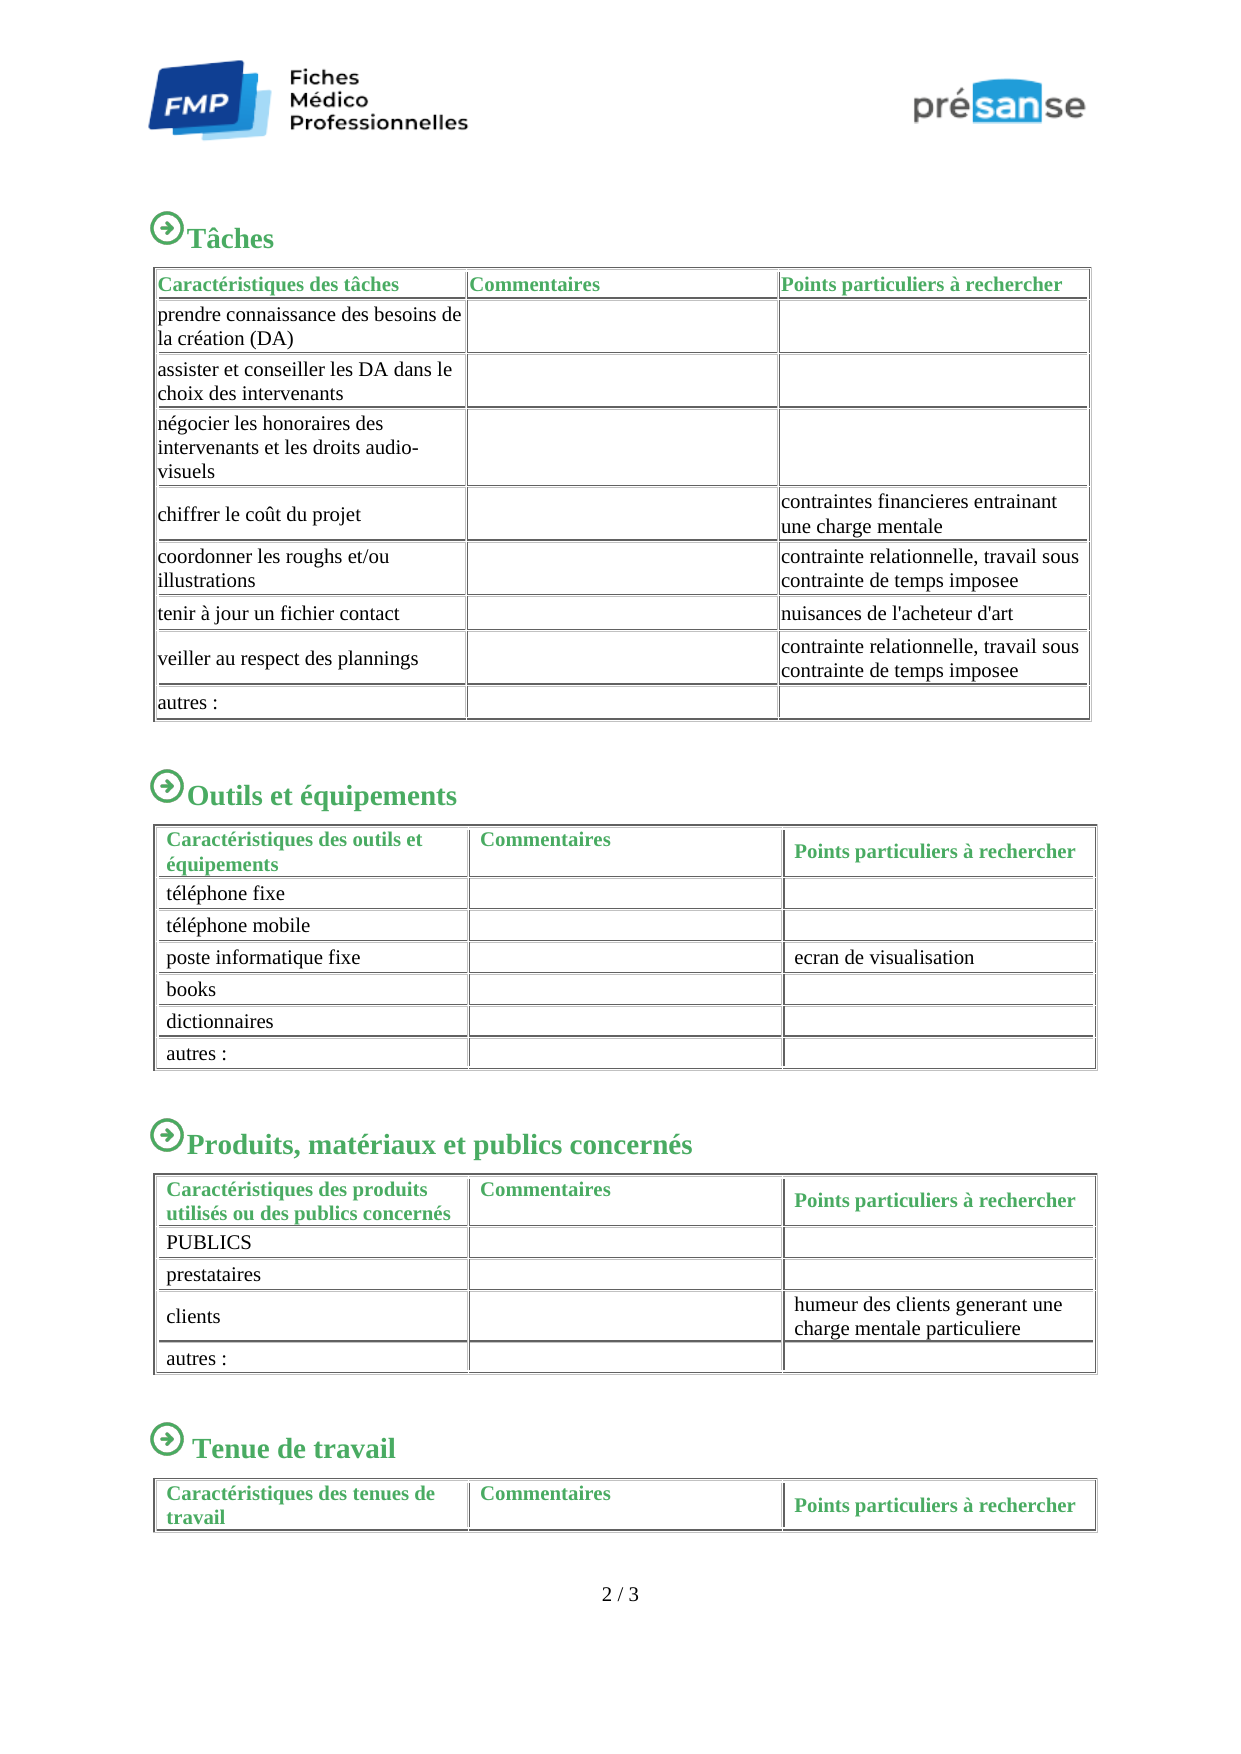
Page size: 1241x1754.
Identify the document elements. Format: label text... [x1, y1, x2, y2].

table_cell humeur des clients generant une charge mentale particuliere [785, 1289, 1095, 1340]
table_cell contrainte relationnelle, travail sous contrainte de temps imposee [779, 629, 1090, 683]
picture [147, 1420, 187, 1459]
table_cell [468, 355, 777, 406]
table_cell nuisances de l'acheteur d'art [779, 594, 1090, 629]
table_cell [469, 1340, 783, 1372]
table_cell veiller au respect des plannings [155, 629, 467, 683]
table_header Points particuliers à rechercher [783, 1177, 1095, 1224]
picture [913, 78, 1088, 124]
table_cell [785, 971, 1095, 1003]
table_cell ecran de visualisation [785, 940, 1095, 971]
table_cell [468, 632, 777, 683]
table_cell [469, 1035, 783, 1067]
table_cell téléphone mobile [157, 908, 467, 939]
subtitle Produits, matériaux et publics concernés [148, 1091, 1093, 1161]
table_cell [785, 1004, 1095, 1035]
table_cell dictionnaires [157, 1004, 467, 1035]
table_header Caractéristiques des tenues de travail [157, 1481, 469, 1529]
table_header Points particuliers à rechercher [783, 1481, 1095, 1529]
table_cell [783, 1035, 1095, 1067]
picture [147, 209, 187, 248]
table_cell [470, 879, 781, 907]
picture [147, 1115, 187, 1155]
table_cell [783, 876, 1096, 907]
table_cell [468, 301, 777, 352]
table_cell autres : [157, 683, 467, 718]
table_cell clients [157, 1289, 467, 1340]
table_cell [470, 1260, 781, 1288]
table_cell tenir à jour un fichier contact [155, 594, 467, 629]
table_header Commentaires [469, 1479, 783, 1529]
table_header Points particuliers à rechercher [779, 270, 1089, 297]
subtitle Tâches [148, 209, 1093, 254]
picture [147, 59, 469, 142]
table_cell [780, 406, 1089, 485]
table_cell [468, 410, 777, 485]
table_header Caractéristiques des tâches [157, 270, 467, 297]
table_cell PUBLICS [157, 1225, 467, 1257]
table_cell autres : [157, 1035, 469, 1067]
table_cell books [157, 971, 467, 1003]
table_cell [785, 908, 1095, 939]
table_cell prestataires [155, 1257, 469, 1288]
table_cell téléphone fixe [155, 876, 469, 907]
table_cell [780, 297, 1089, 352]
table_cell [467, 687, 778, 718]
table_header Points particuliers à rechercher [783, 828, 1095, 876]
table_cell poste informatique fixe [157, 940, 467, 971]
table_cell [470, 1228, 781, 1257]
subtitle Tenue de travail [148, 1396, 1093, 1465]
table_header Commentaires [467, 270, 778, 297]
table_cell [470, 911, 781, 939]
picture [147, 766, 187, 806]
table_cell [468, 597, 777, 629]
table_cell [468, 488, 777, 539]
table_cell [468, 543, 777, 594]
table_cell [783, 1340, 1095, 1372]
table_cell [470, 943, 781, 971]
table_header Commentaires [469, 826, 783, 876]
table_cell assister et conseiller les DA dans le choix des intervenants [155, 352, 467, 406]
table_cell prendre connaissance des besoins de la création (DA) [157, 297, 465, 352]
table_cell contrainte relationnelle, travail sous contrainte de temps imposee [780, 539, 1089, 594]
table_cell [779, 352, 1090, 406]
table_cell [779, 683, 1089, 718]
table_cell négocier les honoraires des intervenants et les droits audio-visuels [157, 406, 465, 485]
table_cell coordonner les roughs et/ou illustrations [157, 539, 465, 594]
table_header Caractéristiques des outils et équipements [157, 828, 469, 876]
table_cell [470, 1007, 781, 1035]
table_cell [785, 1225, 1095, 1257]
table_cell chiffrer le coût du projet [155, 485, 467, 539]
table_cell [470, 1292, 781, 1340]
table_cell contraintes financieres entrainant une charge mentale [779, 485, 1090, 539]
table_cell autres : [157, 1340, 469, 1372]
subtitle Outils et équipements [148, 742, 1093, 812]
table_cell [470, 975, 781, 1003]
table_header Commentaires [469, 1175, 783, 1224]
table_cell [783, 1257, 1096, 1288]
table_header Caractéristiques des produits utilisés ou des publics concernés [157, 1177, 469, 1224]
